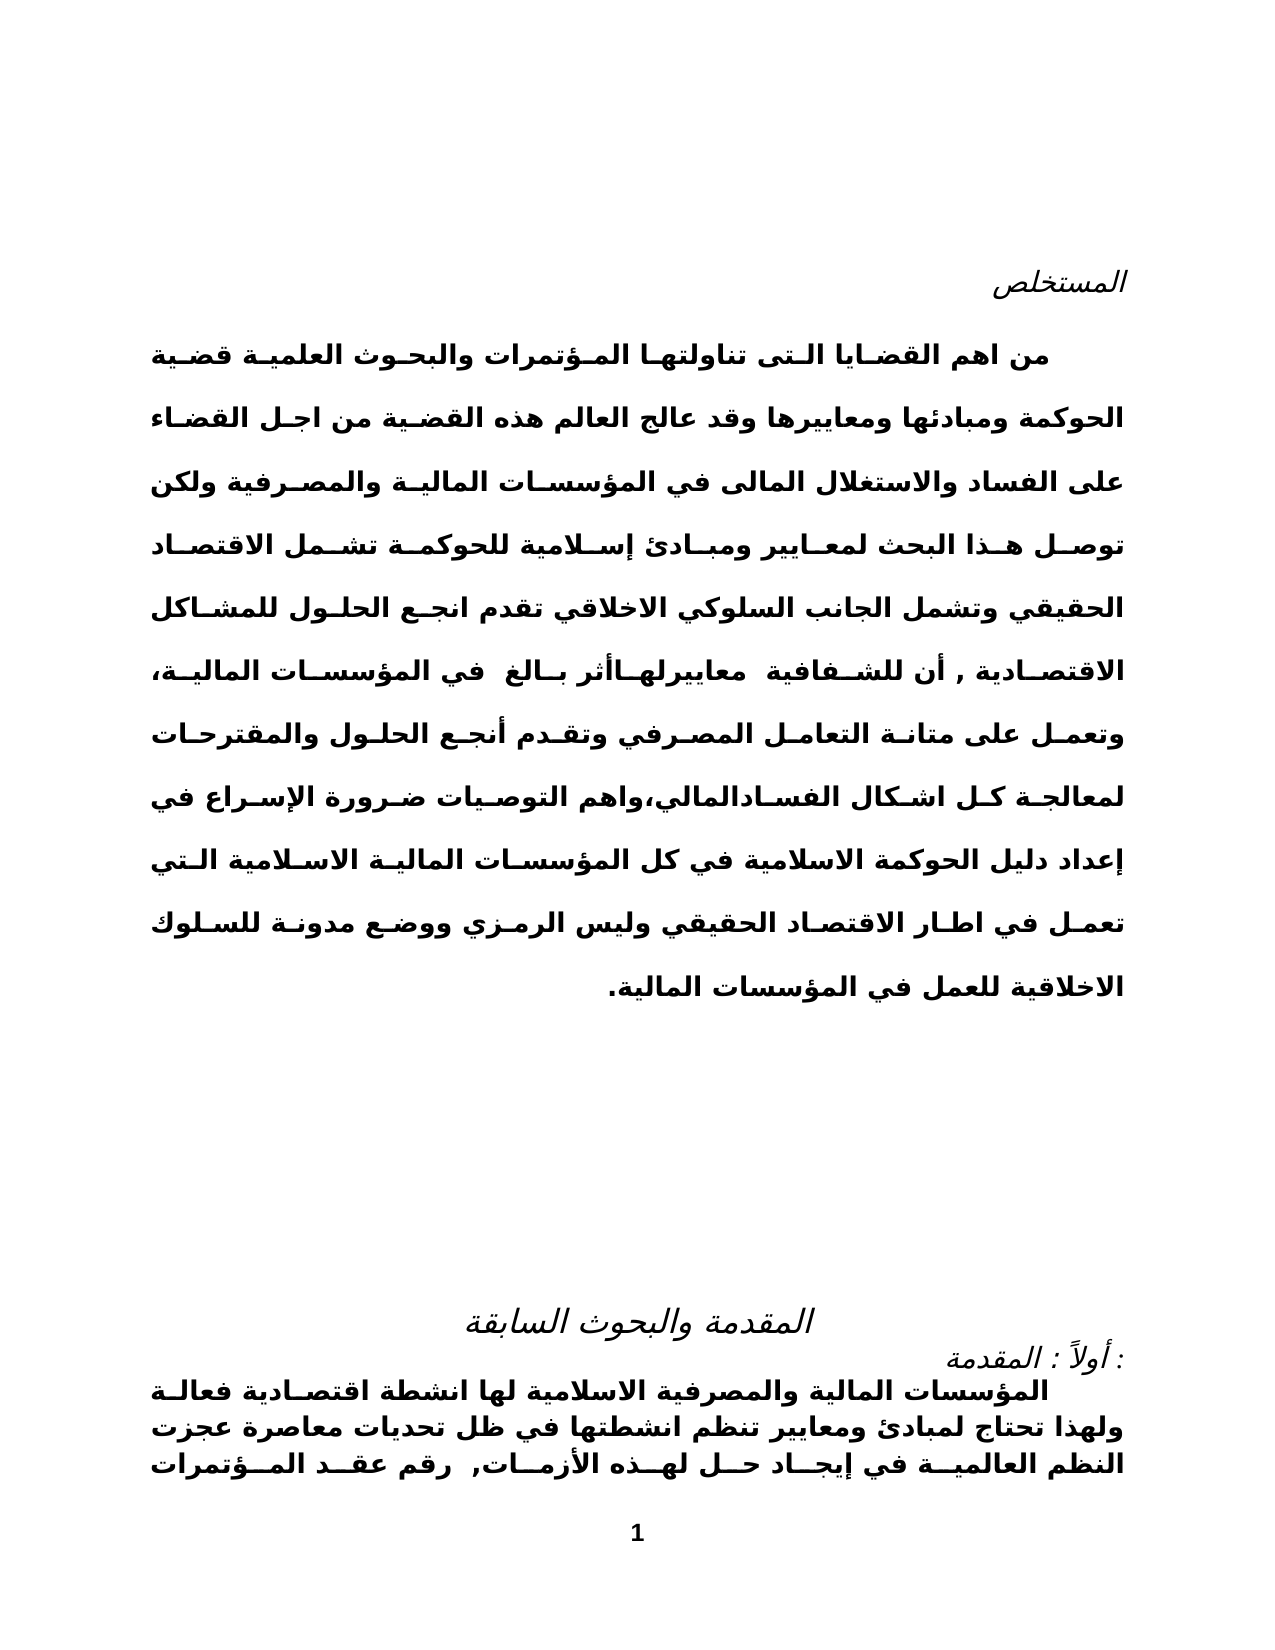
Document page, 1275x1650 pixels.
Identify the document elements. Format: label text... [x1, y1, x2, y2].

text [150, 1375, 1125, 1479]
text المقدمة والبحوث السابقة [150, 1302, 1125, 1341]
text المستخلص [150, 265, 1125, 299]
text من اهم القضايا التى تناولتها المؤتمرات والبحوث العلمية قضية الحوكمة ومبادئها ومعاييرها وقد عالج العالم هذه القضية من اجل القضاء على الفساد والاستغلال المالى في المؤسسات المالية والمصرفية ولكن توصل هذا البحث لمعايير ومبادئ إسلامية للحوكمة تشمل الاقتصاد الحقيقي وتشمل الجانب السلوكي الاخلاقي تقدم انجع الحلول للمشاكل الاقتصادية , أن للشفافية معاييرلهاأثر بالغ في المؤسسات المالية، وتعمل على متانة التعامل المصرفي وتقدم أنجع الحلول والمقترحات لمعالجة كل اشكال الفسادالمالي،واهم التوصيات ضرورة الإسراع في إعداد دليل الحوكمة الاسلامية في كل المؤسسات المالية الاسلامية التي تعمل في اطار الاقتصاد الحقيقي وليس الرمزي ووضع مدونة للسلوك الاخلاقية للعمل في المؤسسات المالية. [150, 340, 1125, 1002]
text أولاً : المقدمة : [150, 1341, 1125, 1375]
